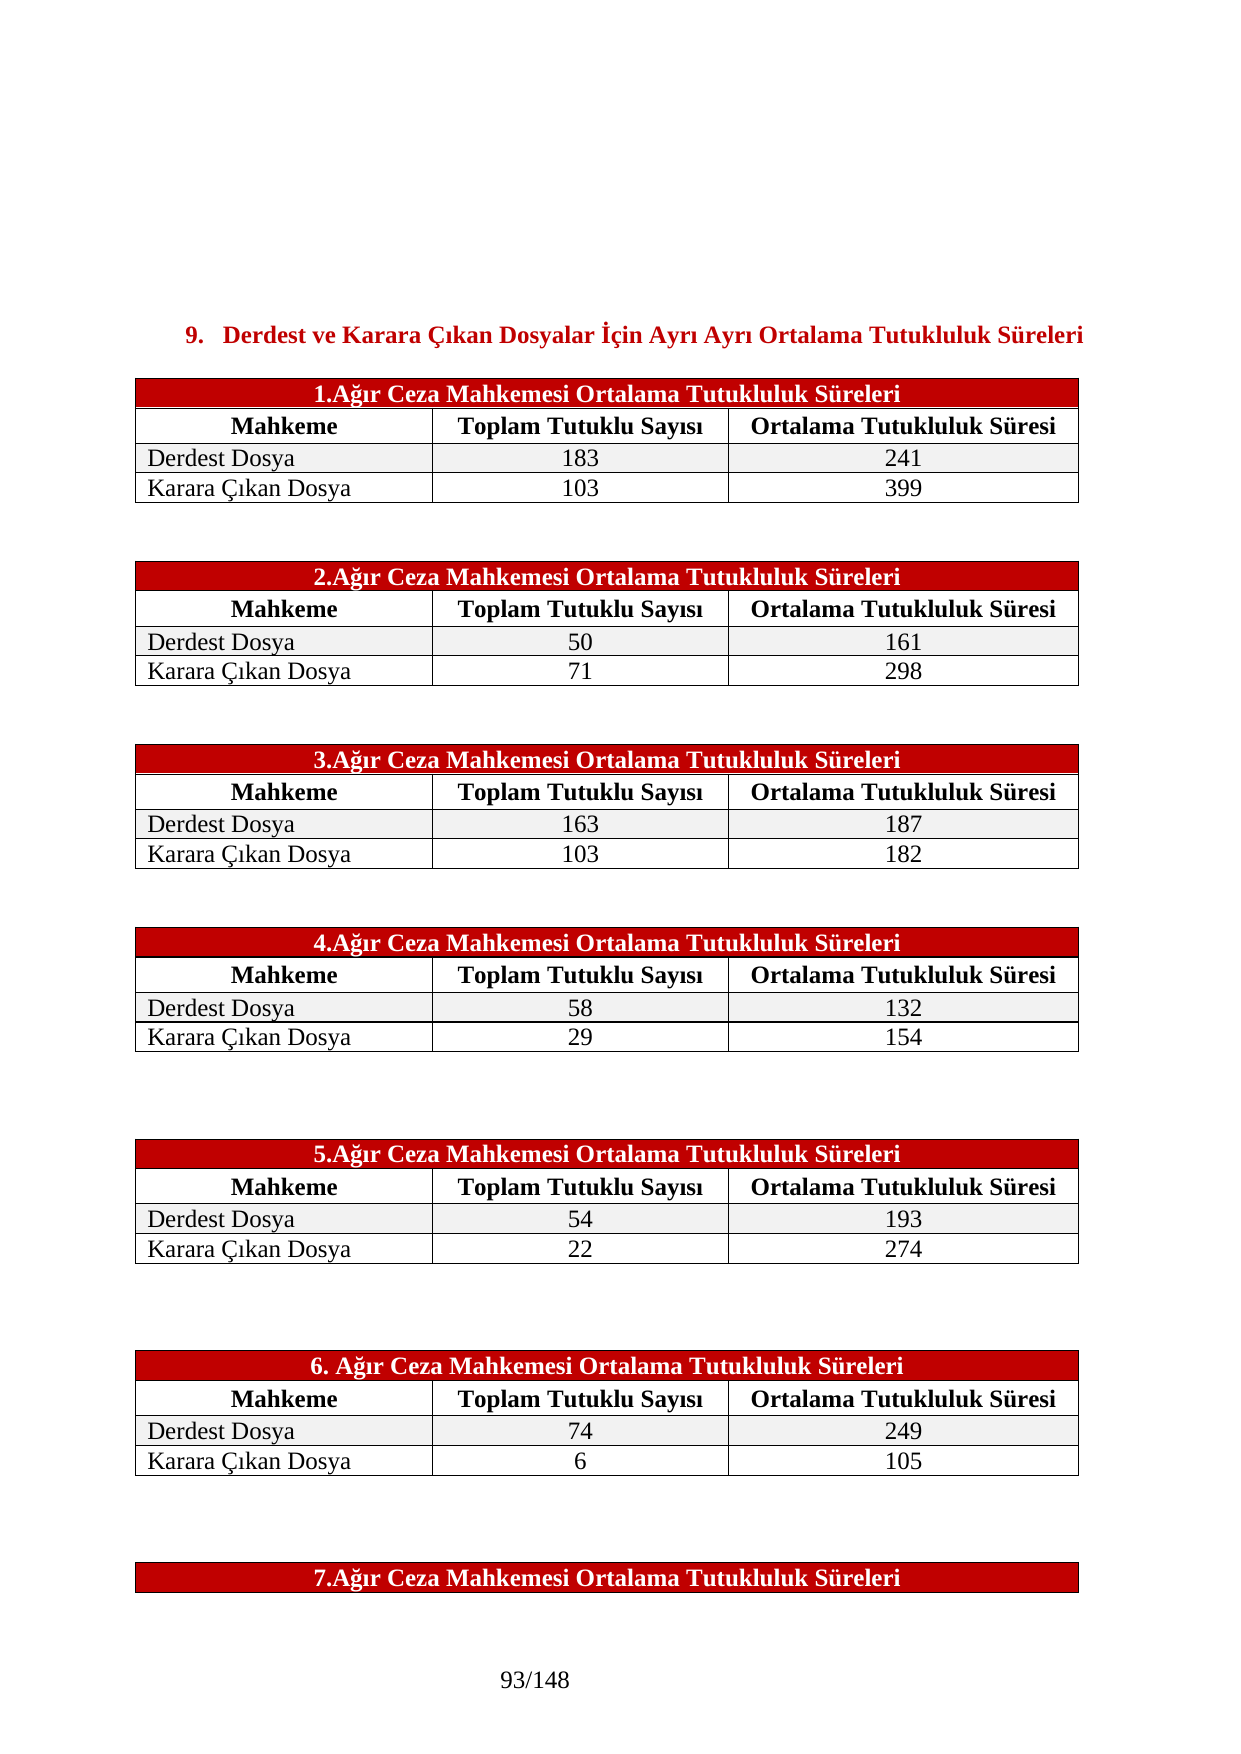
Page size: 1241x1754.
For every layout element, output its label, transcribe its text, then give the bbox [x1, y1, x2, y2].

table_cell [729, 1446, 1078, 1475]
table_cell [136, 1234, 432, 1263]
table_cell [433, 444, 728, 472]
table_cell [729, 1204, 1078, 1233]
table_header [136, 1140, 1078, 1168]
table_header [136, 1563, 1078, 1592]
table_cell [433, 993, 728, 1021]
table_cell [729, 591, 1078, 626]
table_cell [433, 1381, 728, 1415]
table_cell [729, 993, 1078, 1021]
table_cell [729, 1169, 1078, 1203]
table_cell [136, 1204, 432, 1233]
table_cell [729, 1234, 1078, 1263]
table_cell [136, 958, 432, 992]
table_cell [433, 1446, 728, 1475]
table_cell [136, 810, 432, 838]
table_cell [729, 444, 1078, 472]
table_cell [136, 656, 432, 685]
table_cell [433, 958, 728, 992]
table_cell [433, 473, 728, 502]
list Derdest ve Karara Çıkan Dosyalar İçin Ayrı Ayrı Ortalama Tutukluluk Süreleri [185, 320, 1093, 349]
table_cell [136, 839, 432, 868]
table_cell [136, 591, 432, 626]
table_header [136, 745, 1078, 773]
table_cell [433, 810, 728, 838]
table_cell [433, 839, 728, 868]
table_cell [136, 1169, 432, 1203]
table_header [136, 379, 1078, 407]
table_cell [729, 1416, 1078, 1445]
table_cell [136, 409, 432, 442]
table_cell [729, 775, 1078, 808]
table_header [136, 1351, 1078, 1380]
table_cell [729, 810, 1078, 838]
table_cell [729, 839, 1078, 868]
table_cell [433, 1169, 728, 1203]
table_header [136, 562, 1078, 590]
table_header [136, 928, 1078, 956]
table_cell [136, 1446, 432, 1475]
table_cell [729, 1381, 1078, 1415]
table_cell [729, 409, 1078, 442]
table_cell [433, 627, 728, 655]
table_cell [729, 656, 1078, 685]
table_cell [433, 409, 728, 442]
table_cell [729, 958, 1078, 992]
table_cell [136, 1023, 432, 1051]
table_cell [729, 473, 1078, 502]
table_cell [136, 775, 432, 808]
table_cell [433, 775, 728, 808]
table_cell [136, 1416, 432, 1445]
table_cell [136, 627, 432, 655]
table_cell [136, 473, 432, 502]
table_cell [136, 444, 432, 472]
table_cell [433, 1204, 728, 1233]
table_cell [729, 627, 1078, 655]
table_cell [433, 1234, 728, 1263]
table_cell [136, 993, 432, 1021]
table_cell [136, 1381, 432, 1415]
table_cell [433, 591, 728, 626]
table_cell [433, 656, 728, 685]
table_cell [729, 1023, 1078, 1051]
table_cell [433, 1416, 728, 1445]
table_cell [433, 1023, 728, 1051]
